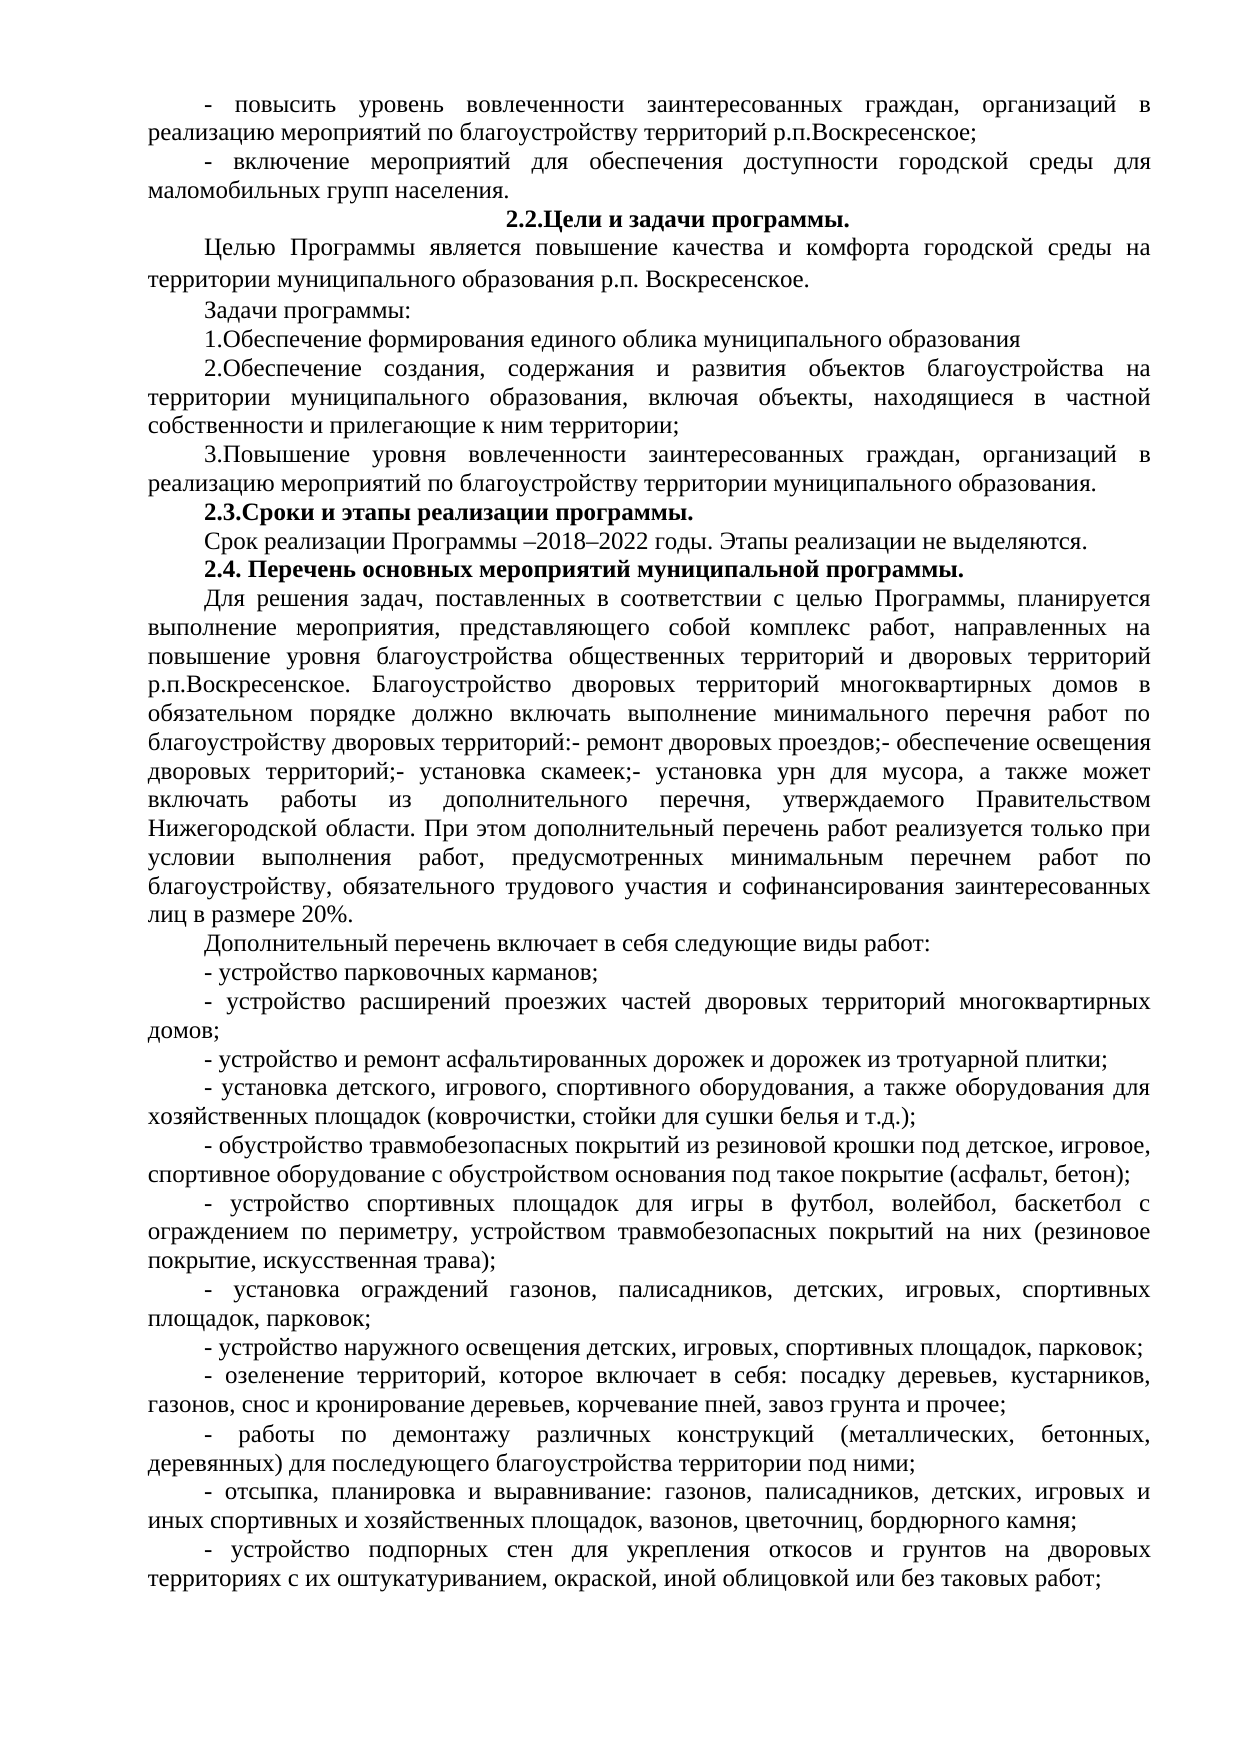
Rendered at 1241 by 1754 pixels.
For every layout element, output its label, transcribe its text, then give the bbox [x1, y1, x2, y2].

text Срок реализации Программы –2018–2022 годы. Этапы реализации не выделяются. [148, 526, 1152, 554]
text Задачи программы: [148, 295, 1152, 324]
text - озеленение территорий, которое включает в себя: посадку деревьев, кустарников, газонов, снос и кронирование деревьев, корчевание пней, завоз грунта и прочее; [148, 1361, 1152, 1419]
text - установка детского, игрового, спортивного оборудования, а также оборудования для хозяйственных площадок (коврочистки, стойки для сушки белья и т.д.); [148, 1072, 1152, 1130]
text - включение мероприятий для обеспечения доступности городской среды для маломобильных групп населения. [148, 146, 1152, 204]
text - отсыпка, планировка и выравнивание: газонов, палисадников, детских, игровых и иных спортивных и хозяйственных площадок, вазонов, цветочниц, бордюрного камня; [148, 1476, 1152, 1534]
text - устройство и ремонт асфальтированных дорожек и дорожек из тротуарной плитки; [148, 1044, 1152, 1072]
text - устройство спортивных площадок для игры в футбол, волейбол, баскетбол с ограждением по периметру, устройством травмобезопасных покрытий на них (резиновое покрытие, искусственная трава); [148, 1188, 1152, 1274]
text - установка ограждений газонов, палисадников, детских, игровых, спортивных площадок, парковок; [148, 1274, 1152, 1332]
text 2.4. Перечень основных мероприятий муниципальной программы. [148, 554, 1152, 583]
text 1.Обеспечение формирования единого облика муниципального образования [148, 324, 1152, 353]
text - обустройство травмобезопасных покрытий из резиновой крошки под детское, игровое, спортивное оборудование с обустройством основания под такое покрытие (асфальт, бетон); [148, 1130, 1152, 1188]
text - работы по демонтажу различных конструкций (металлических, бетонных, деревянных) для последующего благоустройства территории под ними; [148, 1419, 1152, 1476]
text - повысить уровень вовлеченности заинтересованных граждан, организаций в реализацию мероприятий по благоустройству территорий р.п.Воскресенское; [148, 89, 1152, 146]
text - устройство наружного освещения детских, игровых, спортивных площадок, парковок; [148, 1332, 1152, 1360]
text - устройство парковочных карманов; [148, 957, 1152, 986]
text - устройство подпорных стен для укрепления откосов и грунтов на дворовых территориях с их оштукатуриванием, окраской, иной облицовкой или без таковых работ; [148, 1534, 1152, 1592]
text Дополнительный перечень включает в себя следующие виды работ: [148, 928, 1152, 957]
text 3.Повышение уровня вовлеченности заинтересованных граждан, организаций в реализацию мероприятий по благоустройству территории муниципального образования. [148, 439, 1152, 497]
text Для решения задач, поставленных в соответствии с целью Программы, планируется выполнение мероприятия, представляющего собой комплекс работ, направленных на повышение уровня благоустройства общественных территорий и дворовых территорий р.п.Воскресенское. Благоустройство дворовых территорий многоквартирных домов в обязательном порядке должно включать выполнение минимального перечня работ по благоустройству дворовых территорий:- ремонт дворовых проездов;- обеспечение освещения дворовых территорий;- установка скамеек;- установка урн для мусора, а также может включать работы из дополнительного перечня, утверждаемого Правительством Нижегородской области. При этом дополнительный перечень работ реализуется только при условии выполнения работ, предусмотренных минимальным перечнем работ по благоустройству, обязательного трудового участия и софинансирования заинтересованных лиц в размере 20%. [148, 583, 1152, 928]
text - устройство расширений проезжих частей дворовых территорий многоквартирных домов; [148, 986, 1152, 1043]
text 2.3.Сроки и этапы реализации программы. [148, 497, 1152, 526]
text Целью Программы является повышение качества и комфорта городской среды на территории муниципального образования р.п. Воскресенское. [148, 232, 1152, 295]
text 2.Обеспечение создания, содержания и развития объектов благоустройства на территории муниципального образования, включая объекты, находящиеся в частной собственности и прилегающие к ним территории; [148, 353, 1152, 439]
text 2.2.Цели и задачи программы. [148, 204, 1152, 232]
